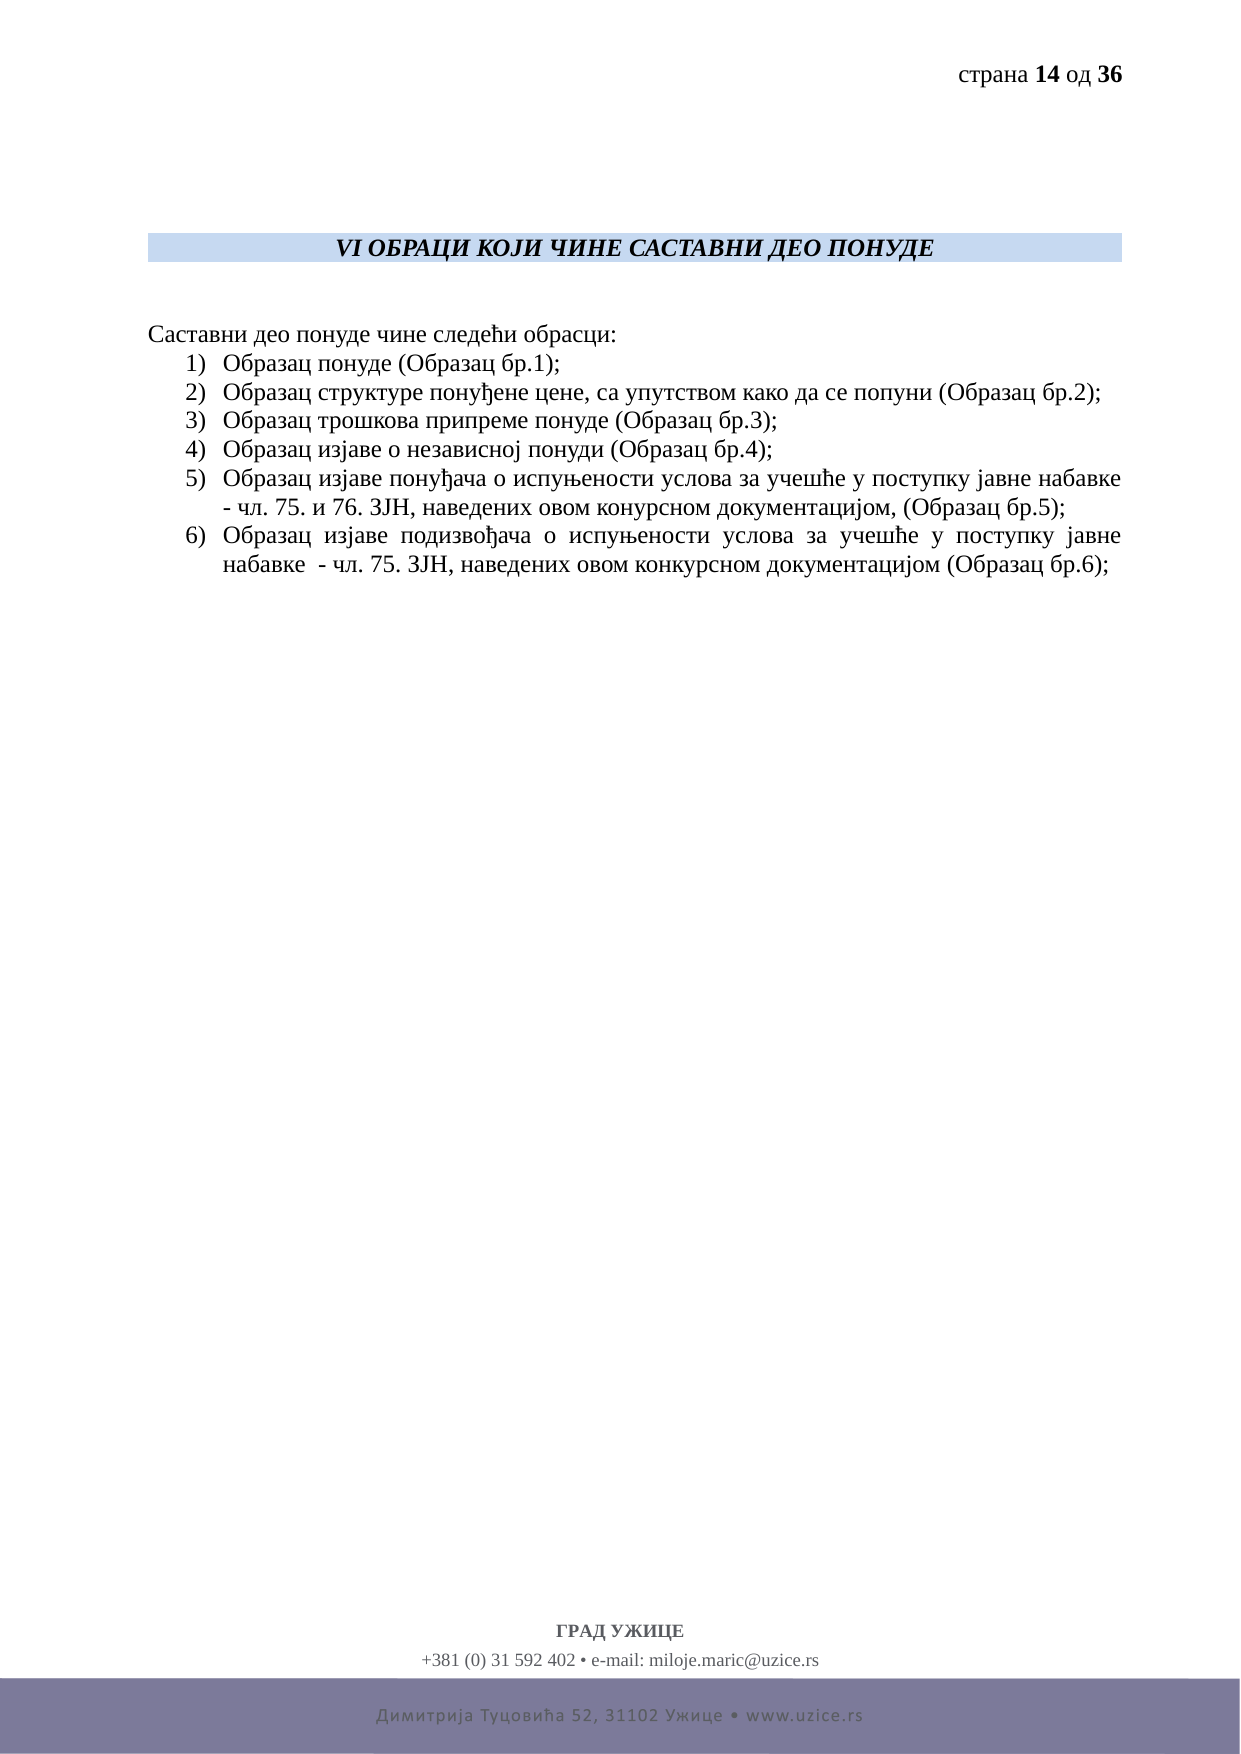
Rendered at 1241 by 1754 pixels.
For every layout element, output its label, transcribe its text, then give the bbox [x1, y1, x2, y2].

list Образац структуре понуђене цене, са упутством како да се попуни (Образац бр.2); [185, 377, 1122, 406]
picture [0, 1677, 1240, 1754]
text VI ОБРАЦИ КОЈИ ЧИНЕ САСТАВНИ ДЕО ПОНУДЕ [148, 233, 1122, 262]
list Образац понуде (Образац бр.1); [185, 348, 1122, 377]
list Образац трошкова припреме понуде (Образац бр.3); [185, 406, 1122, 434]
text Саставни део понуде чине следећи обрасци: [148, 319, 1122, 348]
list Образац изјаве подизвођача о испуњености услова за учешће у поступку јавне набавке - чл. 75. ЗЈН, наведених овом конкурсном документацијом (Образац бр.6); [185, 521, 1122, 578]
list Образац изјаве о независној понуди (Образац бр.4); [185, 434, 1122, 463]
list Образац изјаве понуђача о испуњености услова за учешће у поступку јавне набавке - чл. 75. и 76. ЗЈН, наведених овом конурсном документацијом, (Образац бр.5); [185, 463, 1122, 521]
